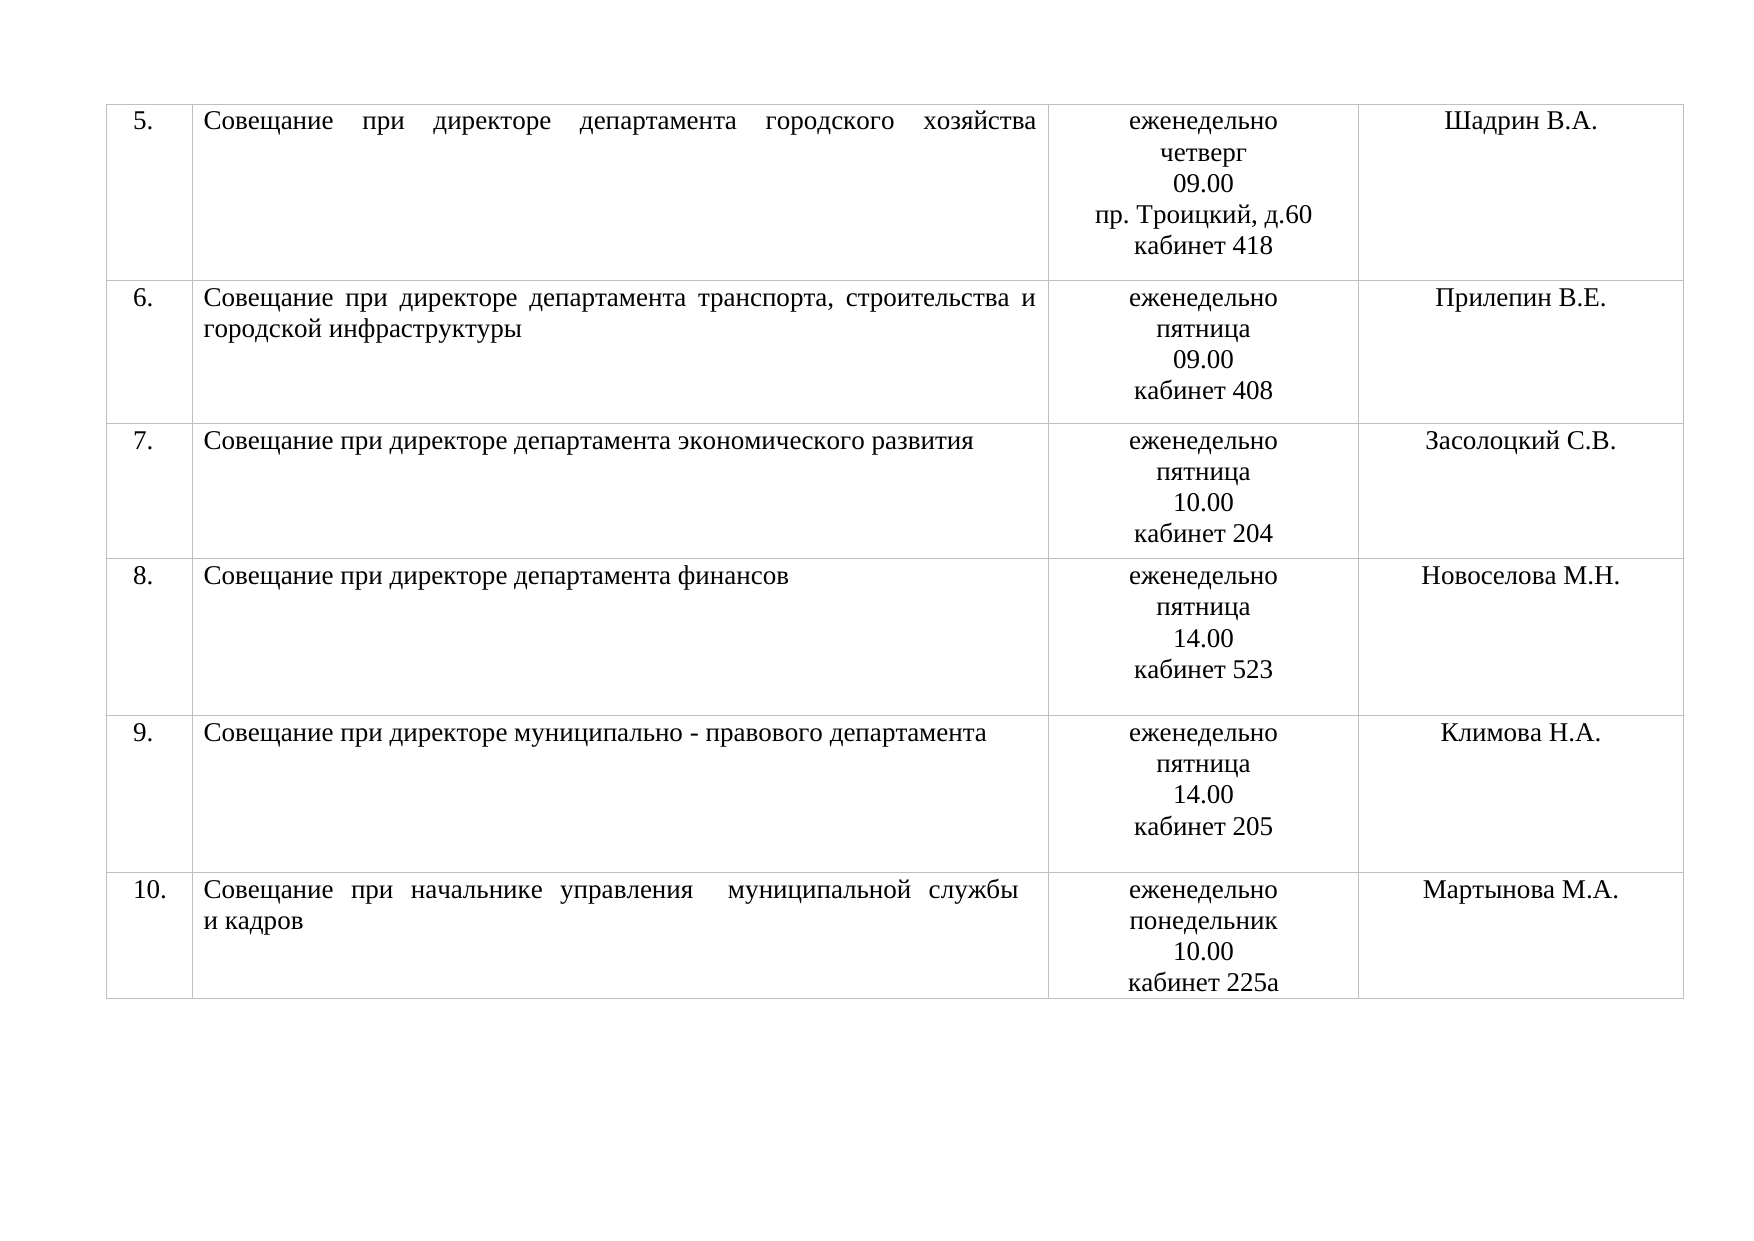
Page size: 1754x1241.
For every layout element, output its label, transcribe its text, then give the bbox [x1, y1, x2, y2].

table_cell [107, 424, 192, 558]
table_cell еженедельно четверг 09.00 пр. Троицкий, д.60 кабинет 418 [1049, 105, 1358, 279]
table_cell Совещание при начальнике управления муниципальной службы и кадров [193, 873, 1048, 997]
table_cell Прилепин В.Е. [1359, 281, 1683, 423]
table_cell Шадрин В.А. [1359, 105, 1683, 279]
table_cell еженедельно пятница 14.00 кабинет 205 [1049, 716, 1358, 872]
table_cell Климова Н.А. [1359, 716, 1683, 872]
table_cell еженедельно пятница 10.00 кабинет 204 [1049, 424, 1358, 558]
table_cell еженедельно пятница 14.00 кабинет 523 [1049, 559, 1358, 715]
table_cell [107, 281, 192, 423]
table_cell Засолоцкий С.В. [1359, 424, 1683, 558]
table_cell [107, 105, 192, 279]
table_cell [107, 873, 192, 997]
table_cell Новоселова М.Н. [1359, 559, 1683, 715]
table_cell Мартынова М.А. [1359, 873, 1683, 997]
table_cell Совещание при директоре департамента городского хозяйства [193, 105, 1048, 279]
table_cell Совещание при директоре департамента транспорта, строительства и городской инфраструктуры [193, 281, 1048, 423]
table_cell Совещание при директоре муниципально - правового департамента [193, 716, 1048, 872]
table_cell еженедельно пятница 09.00 кабинет 408 [1049, 281, 1358, 423]
table_cell [107, 716, 192, 872]
table_cell еженедельно понедельник 10.00 кабинет 225а [1049, 873, 1358, 997]
table_cell [107, 559, 192, 715]
table_cell Совещание при директоре департамента финансов [193, 559, 1048, 715]
table_cell Совещание при директоре департамента экономического развития [193, 424, 1048, 558]
